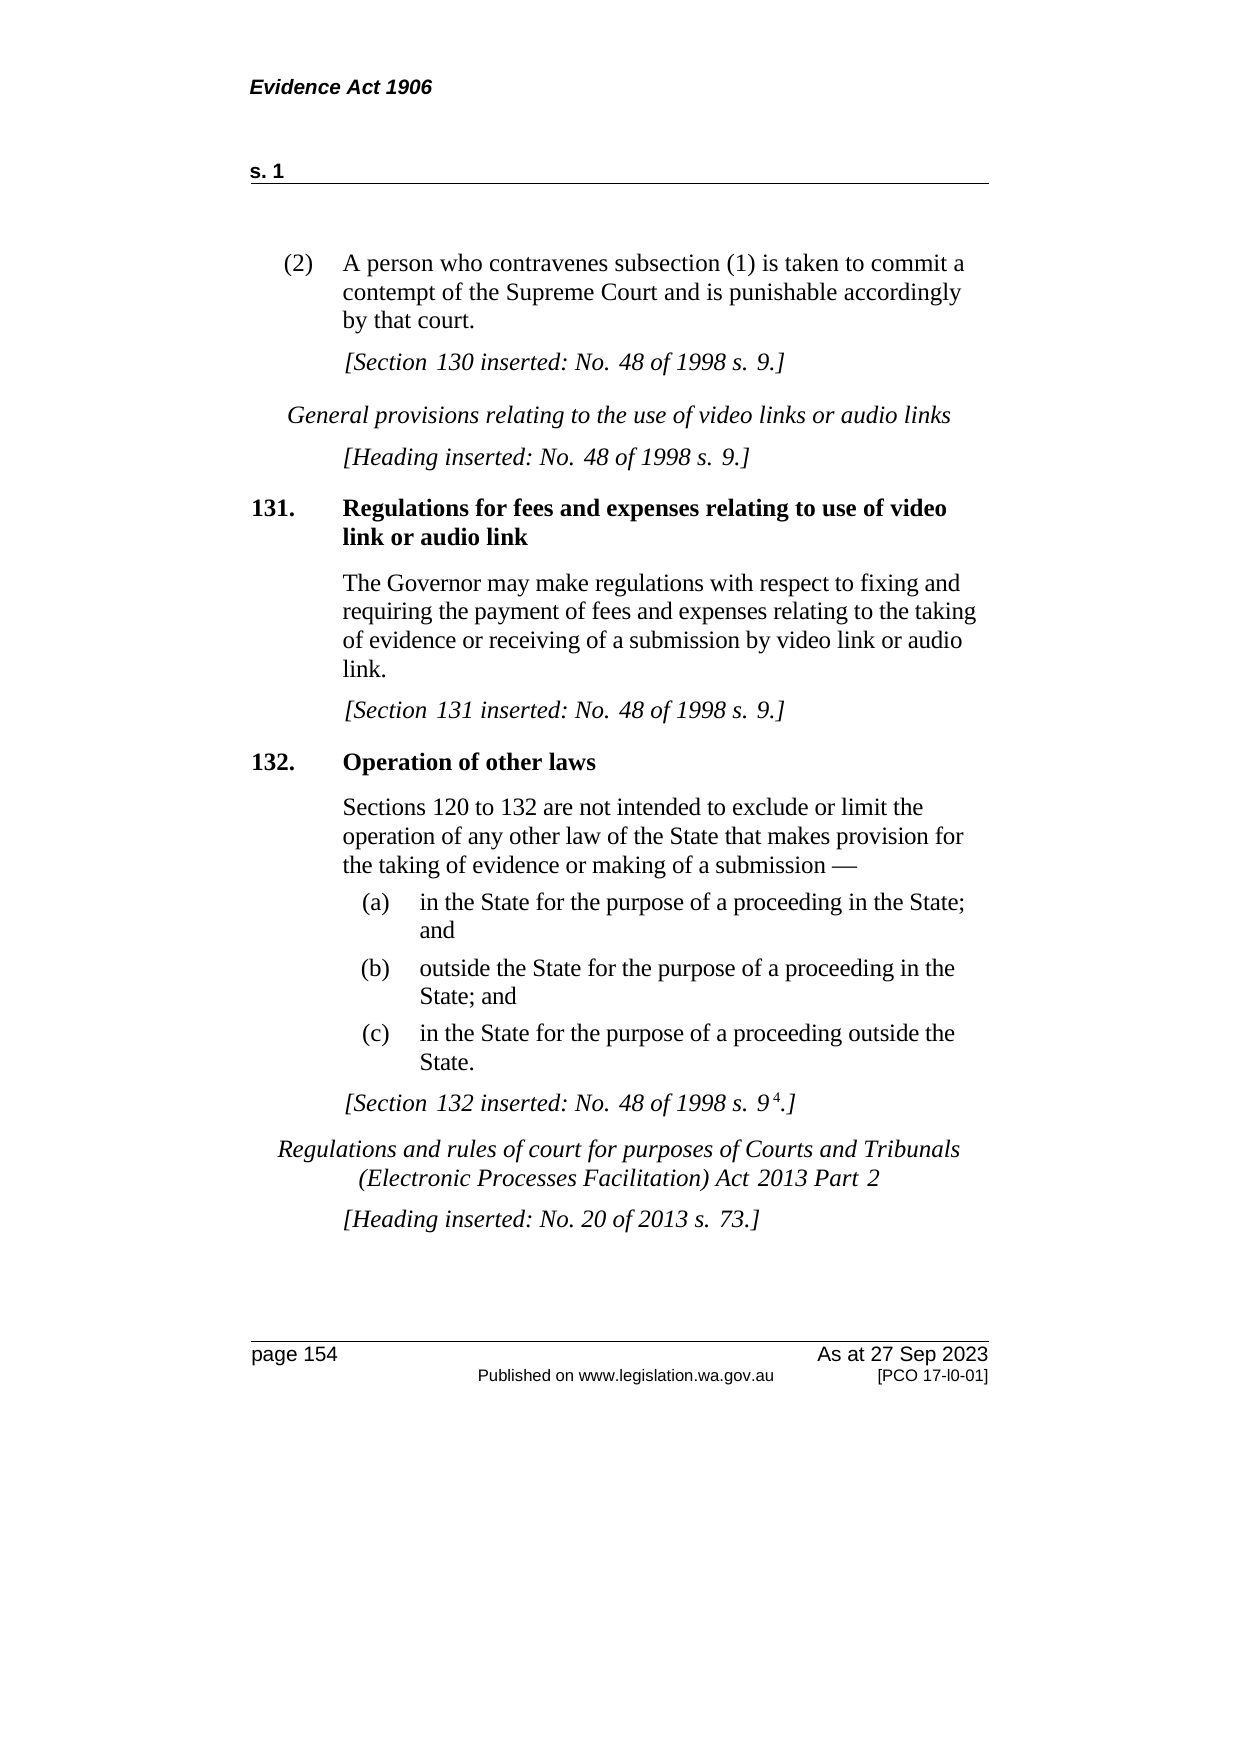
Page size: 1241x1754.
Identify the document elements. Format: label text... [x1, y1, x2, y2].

text (2) A person who contravenes subsection (1) is taken to commit a contempt of the Supreme Court and is punishable accordingly by that court. [251, 248, 989, 334]
text [Section 131 inserted: No. 48 of 1998 s. 9.] [251, 695, 989, 724]
text [Section 130 inserted: No. 48 of 1998 s. 9.] [251, 347, 989, 376]
subtitle Regulations and rules of court for purposes of Courts and Tribunals (Electronic Processes Facilitation) Act 2013 Part 2 [251, 1134, 989, 1191]
text (c) in the State for the purpose of a proceeding outside the State. [251, 1018, 989, 1076]
text (a) in the State for the purpose of a proceeding in the State; and [251, 887, 989, 944]
text Sections 120 to 132 are not intended to exclude or limit the operation of any other law of the State that makes provision for the taking of evidence or making of a submission — [251, 792, 989, 878]
subtitle 132. Operation of other laws [251, 747, 989, 776]
subtitle [Heading inserted: No. 20 of 2013 s. 73.] [251, 1204, 989, 1233]
text The Governor may make regulations with respect to fixing and requiring the payment of fees and expenses relating to the taking of evidence or receiving of a submission by video link or audio link. [251, 568, 989, 683]
subtitle [Heading inserted: No. 48 of 1998 s. 9.] [251, 442, 989, 471]
text [Section 132 inserted: No. 48 of 1998 s. 9 4.] [251, 1088, 989, 1117]
subtitle General provisions relating to the use of video links or audio links [251, 401, 989, 429]
text (b) outside the State for the purpose of a proceeding in the State; and [251, 953, 989, 1010]
subtitle 131. Regulations for fees and expenses relating to use of video link or audio link [251, 493, 989, 551]
